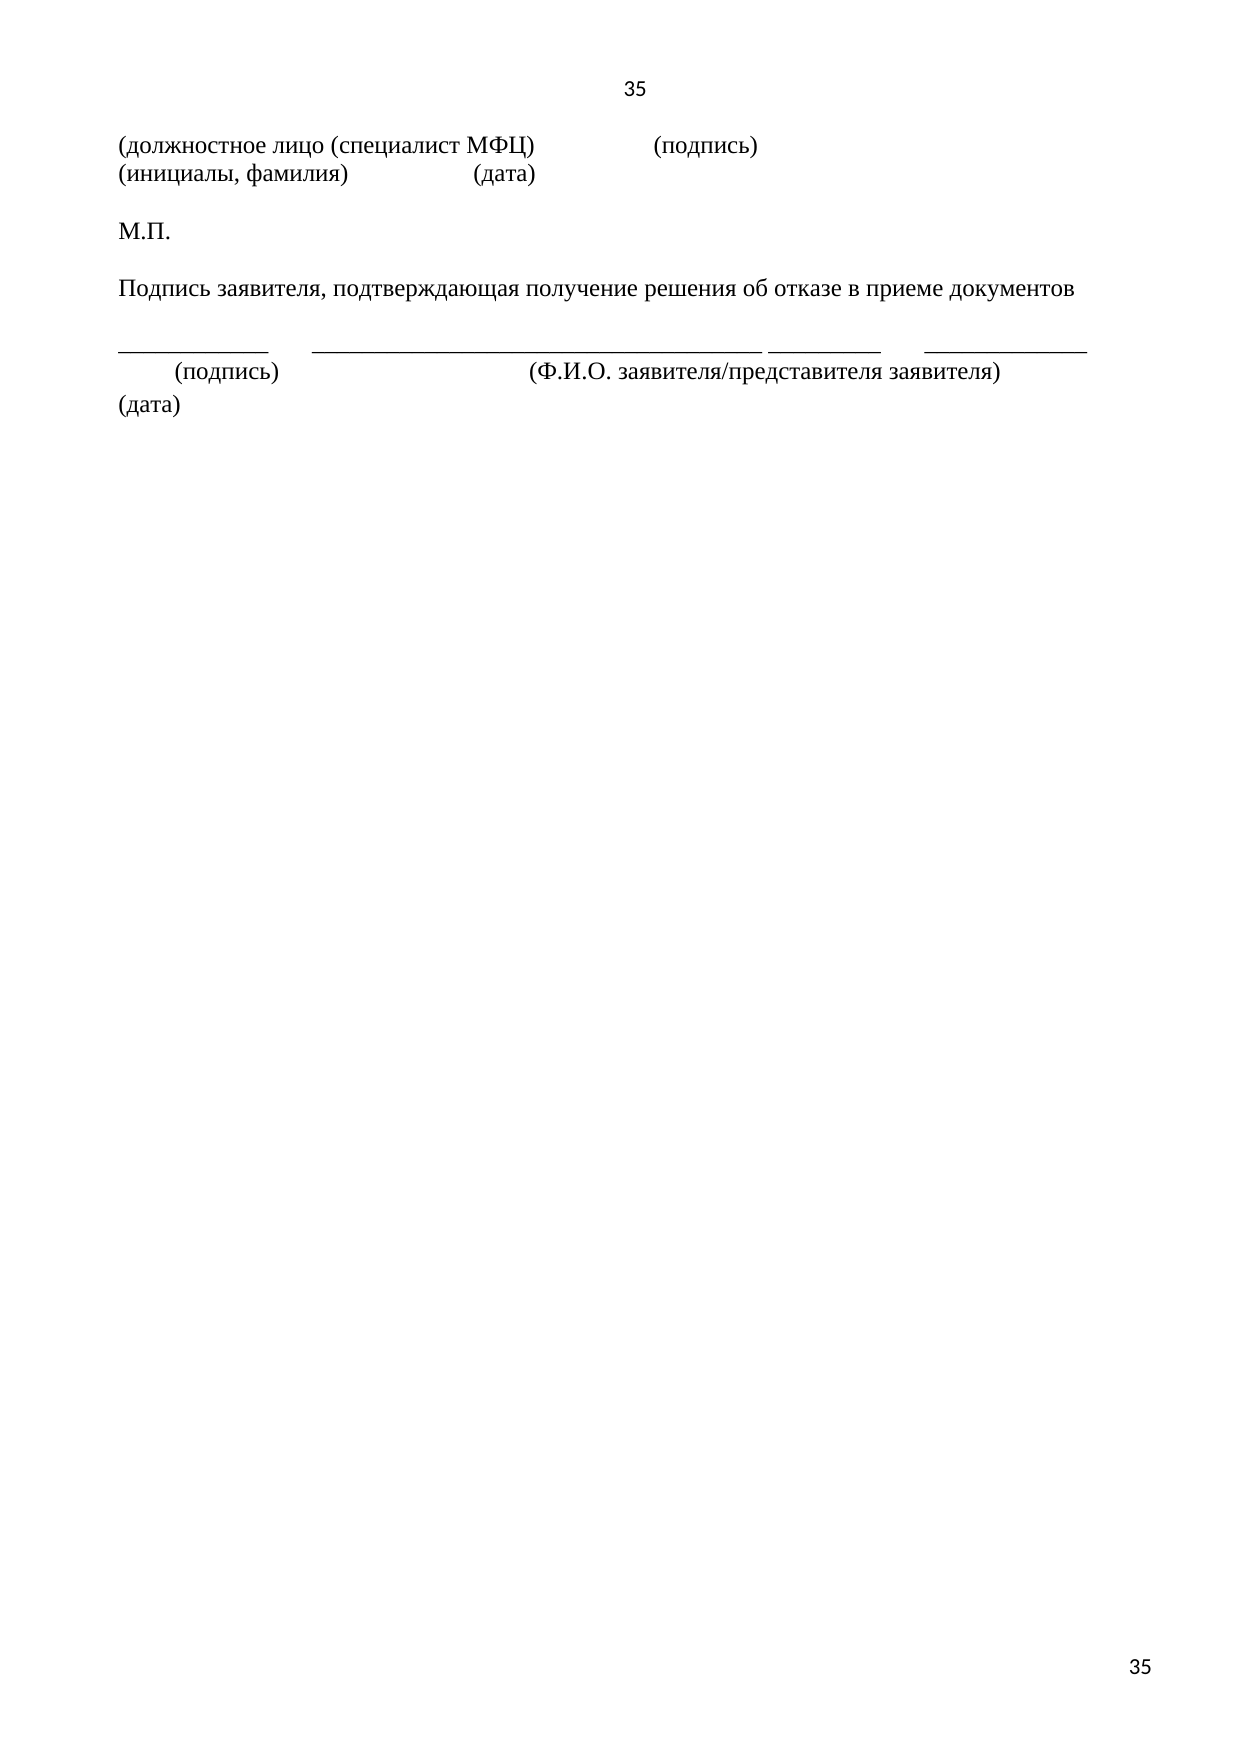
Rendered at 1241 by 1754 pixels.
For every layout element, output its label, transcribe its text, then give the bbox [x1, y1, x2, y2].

text ____________ ____________________________________ _________ _____________ [118, 327, 1152, 356]
text Подпись заявителя, подтверждающая получение решения об отказе в приеме документов [118, 273, 1152, 302]
text (должностное лицо (специалист МФЦ) (подпись) (инициалы, фамилия) (дата) [118, 130, 1152, 187]
text М.П. [118, 216, 1152, 245]
text (подпись) (Ф.И.О. заявителя/представителя заявителя) (дата) [118, 356, 1152, 418]
